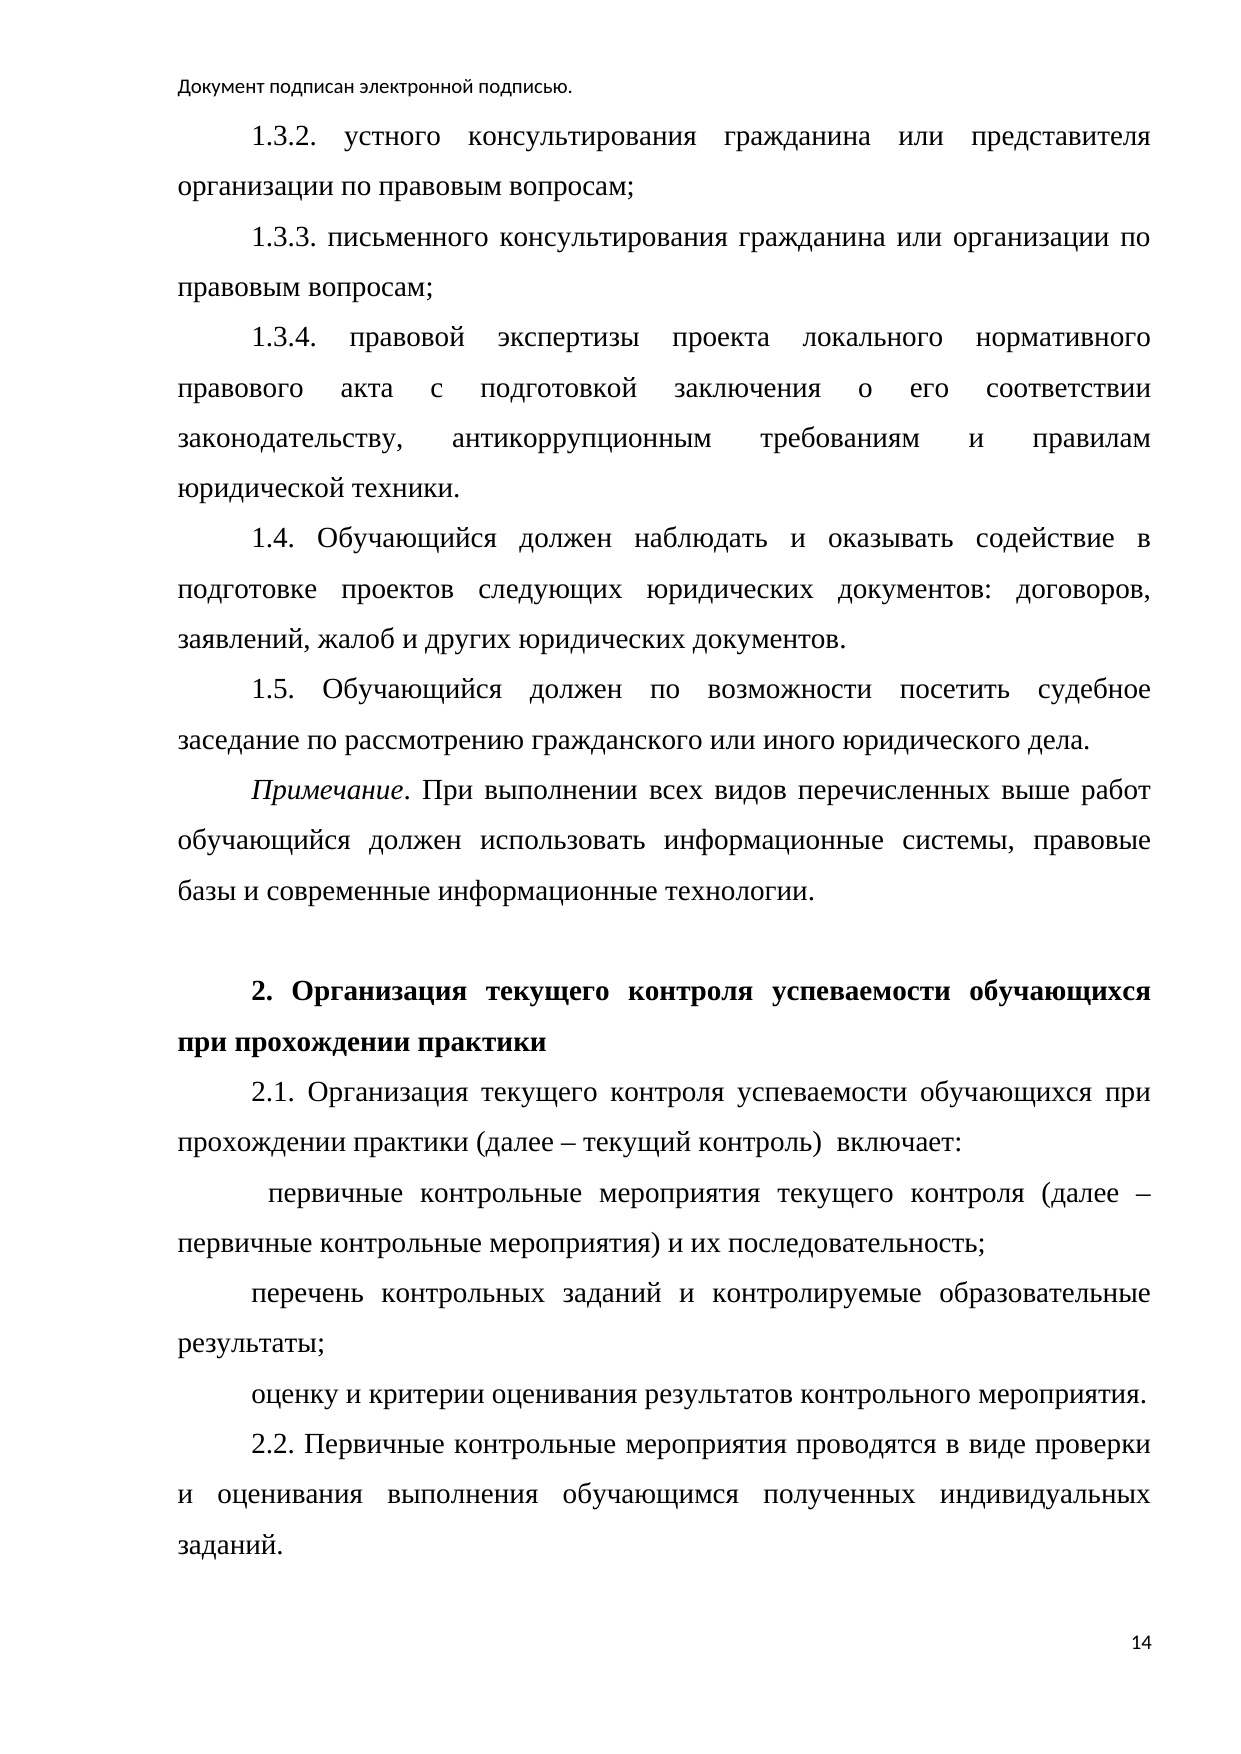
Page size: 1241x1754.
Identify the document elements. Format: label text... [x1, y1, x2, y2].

text оценку и критерии оценивания результатов контрольного мероприятия. [177, 1376, 1152, 1409]
text 2.2. Первичные контрольные мероприятия проводятся в виде проверки и оценивания выполнения обучающимся полученных индивидуальных заданий. [177, 1426, 1152, 1560]
text 1.4. Обучающийся должен наблюдать и оказывать содействие в подготовке проектов следующих юридических документов: договоров, заявлений, жалоб и других юридических документов. [177, 521, 1152, 655]
text 1.3.2. устного консультирования гражданина или представителя организации по правовым вопросам; [177, 118, 1152, 202]
text 1.3.3. письменного консультирования гражданина или организации по правовым вопросам; [177, 219, 1152, 303]
text 1.5. Обучающийся должен по возможности посетить судебное заседание по рассмотрению гражданского или иного юридического дела. [177, 672, 1152, 755]
text первичные контрольные мероприятия текущего контроля (далее – первичные контрольные мероприятия) и их последовательность; [177, 1175, 1152, 1258]
text 2. Организация текущего контроля успеваемости обучающихся при прохождении практики [177, 973, 1152, 1057]
text 1.3.4. правовой экспертизы проекта локального нормативного правового акта с подготовкой заключения о его соответствии законодательству, антикоррупционным требованиям и правилам юридической техники. [177, 319, 1152, 504]
text перечень контрольных заданий и контролируемые образовательные результаты; [177, 1275, 1152, 1359]
text 2.1. Организация текущего контроля успеваемости обучающихся при прохождении практики (далее – текущий контроль) включает: [177, 1074, 1152, 1158]
text Примечание. При выполнении всех видов перечисленных выше работ обучающийся должен использовать информационные системы, правовые базы и современные информационные технологии. [177, 772, 1152, 906]
